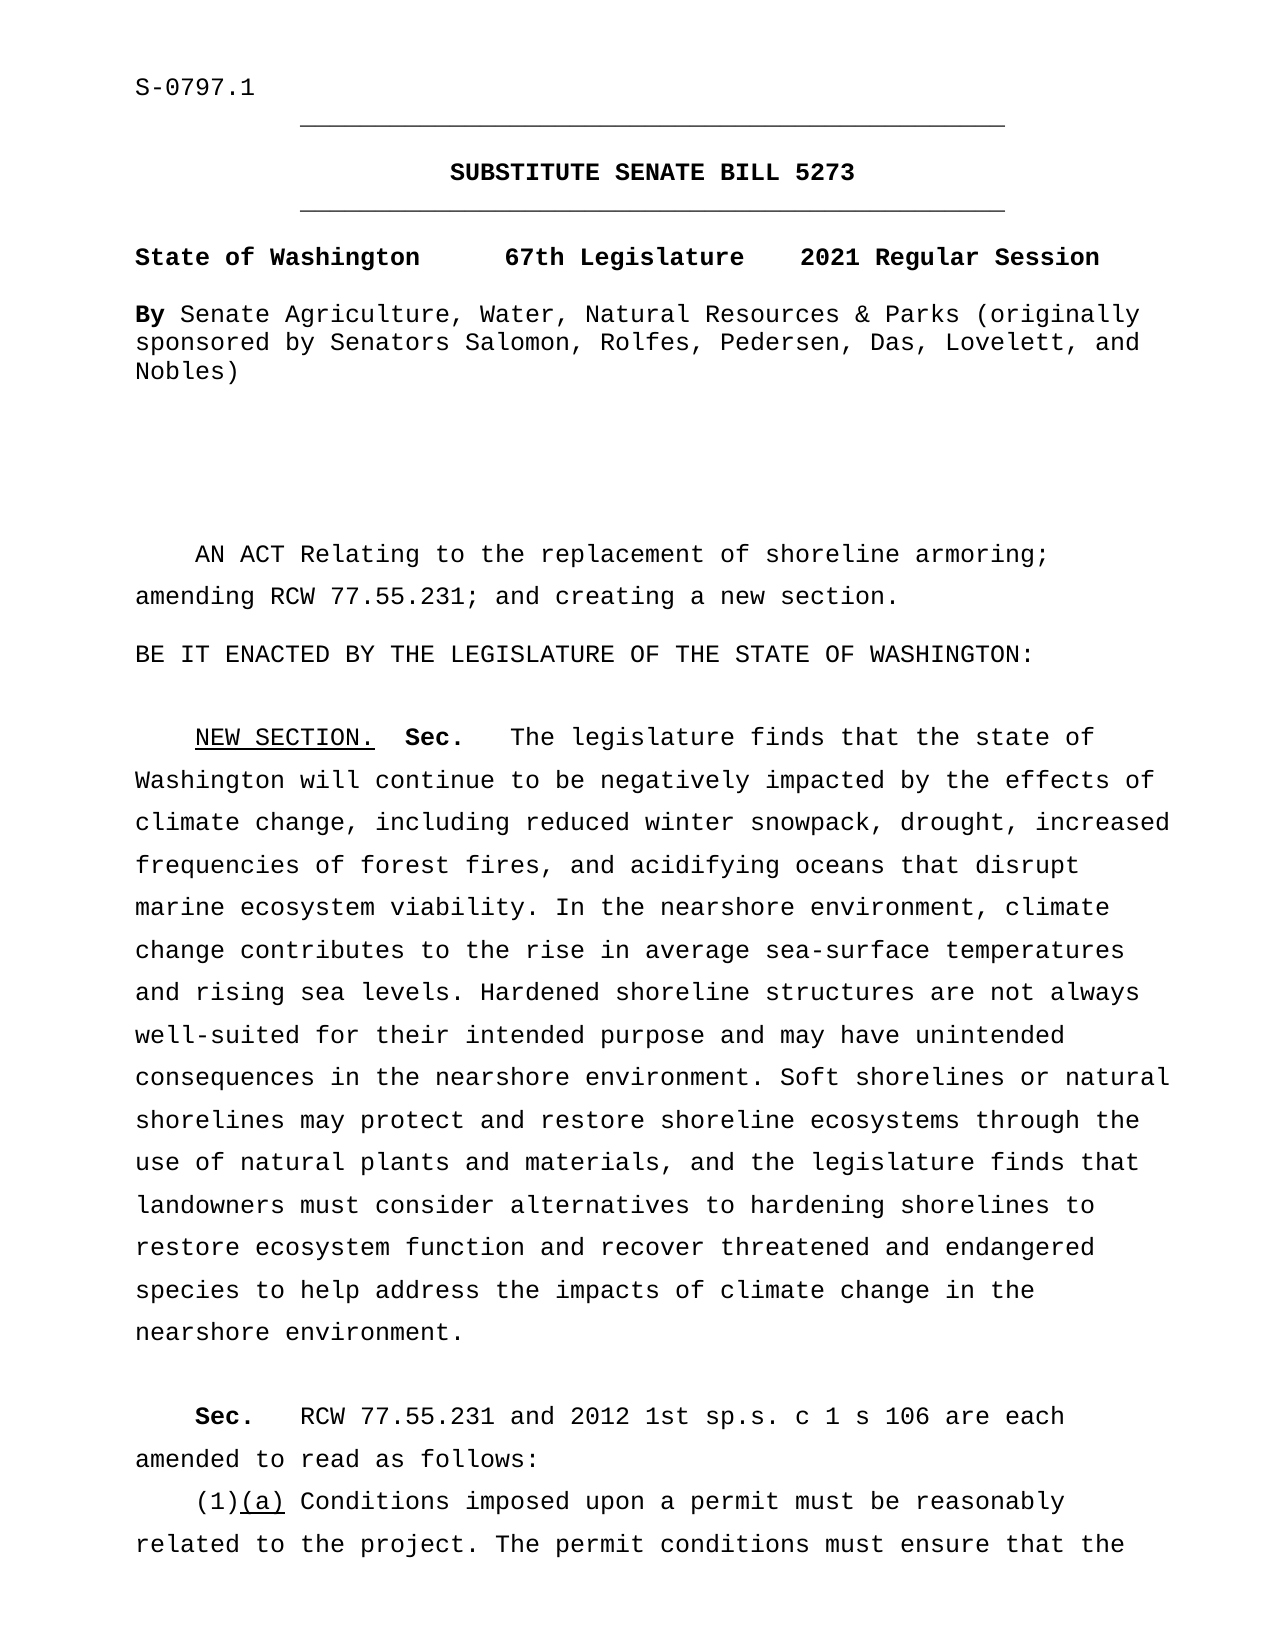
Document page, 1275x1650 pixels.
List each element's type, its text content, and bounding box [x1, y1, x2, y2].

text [135, 1476, 1170, 1561]
text AN ACT Relating to the replacement of shoreline armoring; amending RCW 77.55.231; and creating a new section. [135, 528, 1170, 613]
text S-0797.1 [135, 75, 1170, 103]
text State of Washington 67th Legislature 2021 Regular Session [135, 245, 1170, 273]
text SUBSTITUTE SENATE BILL 5273 [135, 160, 1170, 188]
text _______________________________________________ [135, 103, 1170, 132]
text _______________________________________________ [135, 188, 1170, 217]
text Sec. RCW 77.55.231 and 2012 1st sp.s. c 1 s 106 are each amended to read as follows: [135, 1391, 1170, 1476]
text BE IT ENACTED BY THE LEGISLATURE OF THE STATE OF WASHINGTON: [135, 642, 1170, 670]
text By Senate Agriculture, Water, Natural Resources & Parks (originally sponsored by Senators Salomon, Rolfes, Pedersen, Das, Lovelett, and Nobles) [135, 302, 1170, 387]
text NEW SECTION. Sec. The legislature finds that the state of Washington will continue to be negatively impacted by the effects of climate change, including reduced winter snowpack, drought, increased frequencies of forest fires, and acidifying oceans that disrupt marine ecosystem viability. In the nearshore environment, climate change contributes to the rise in average sea-surface temperatures and rising sea levels. Hardened shoreline structures are not always well-suited for their intended purpose and may have unintended consequences in the nearshore environment. Soft shorelines or natural shorelines may protect and restore shoreline ecosystems through the use of natural plants and materials, and the legislature finds that landowners must consider alternatives to hardening shorelines to restore ecosystem function and recover threatened and endangered species to help address the impacts of climate change in the nearshore environment. [135, 712, 1170, 1349]
